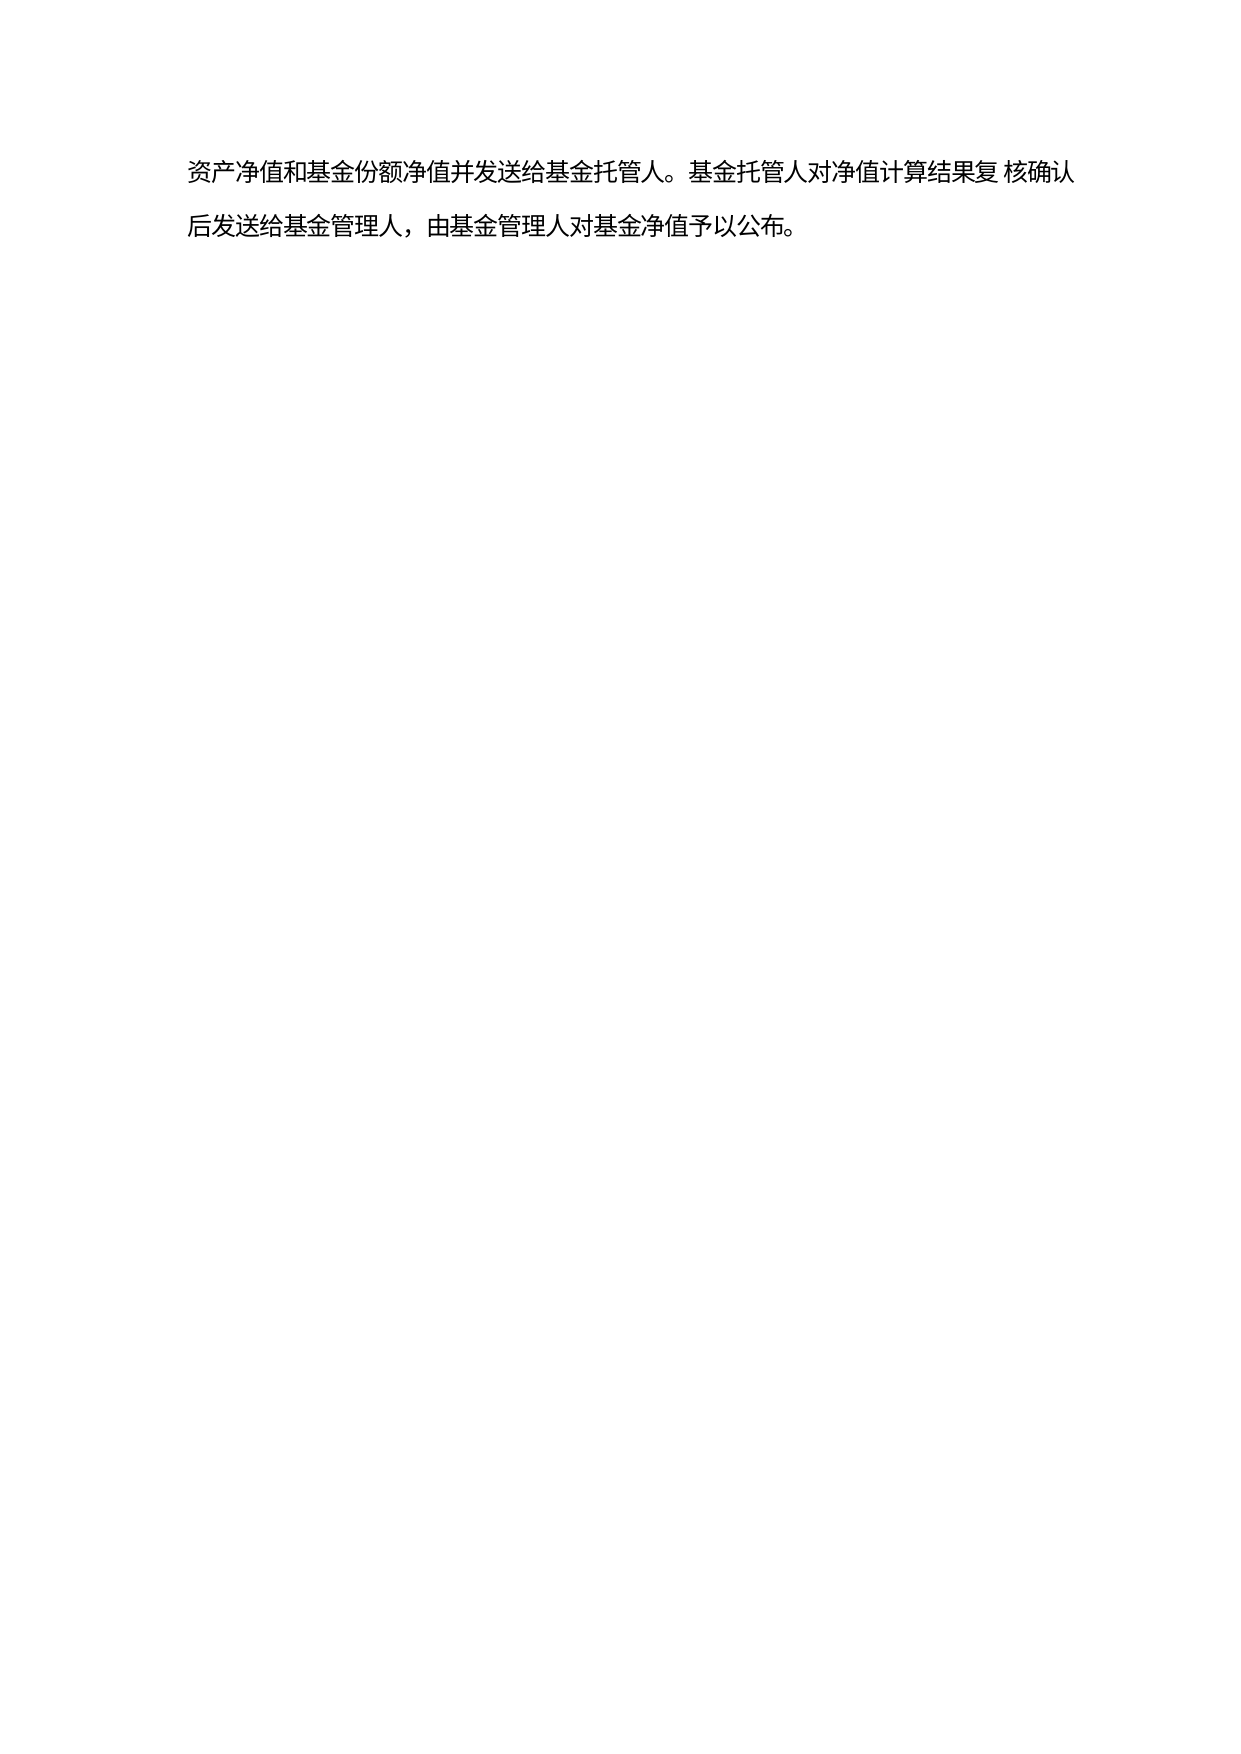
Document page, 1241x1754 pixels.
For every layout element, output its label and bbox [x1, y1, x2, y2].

text [187, 152, 1078, 243]
